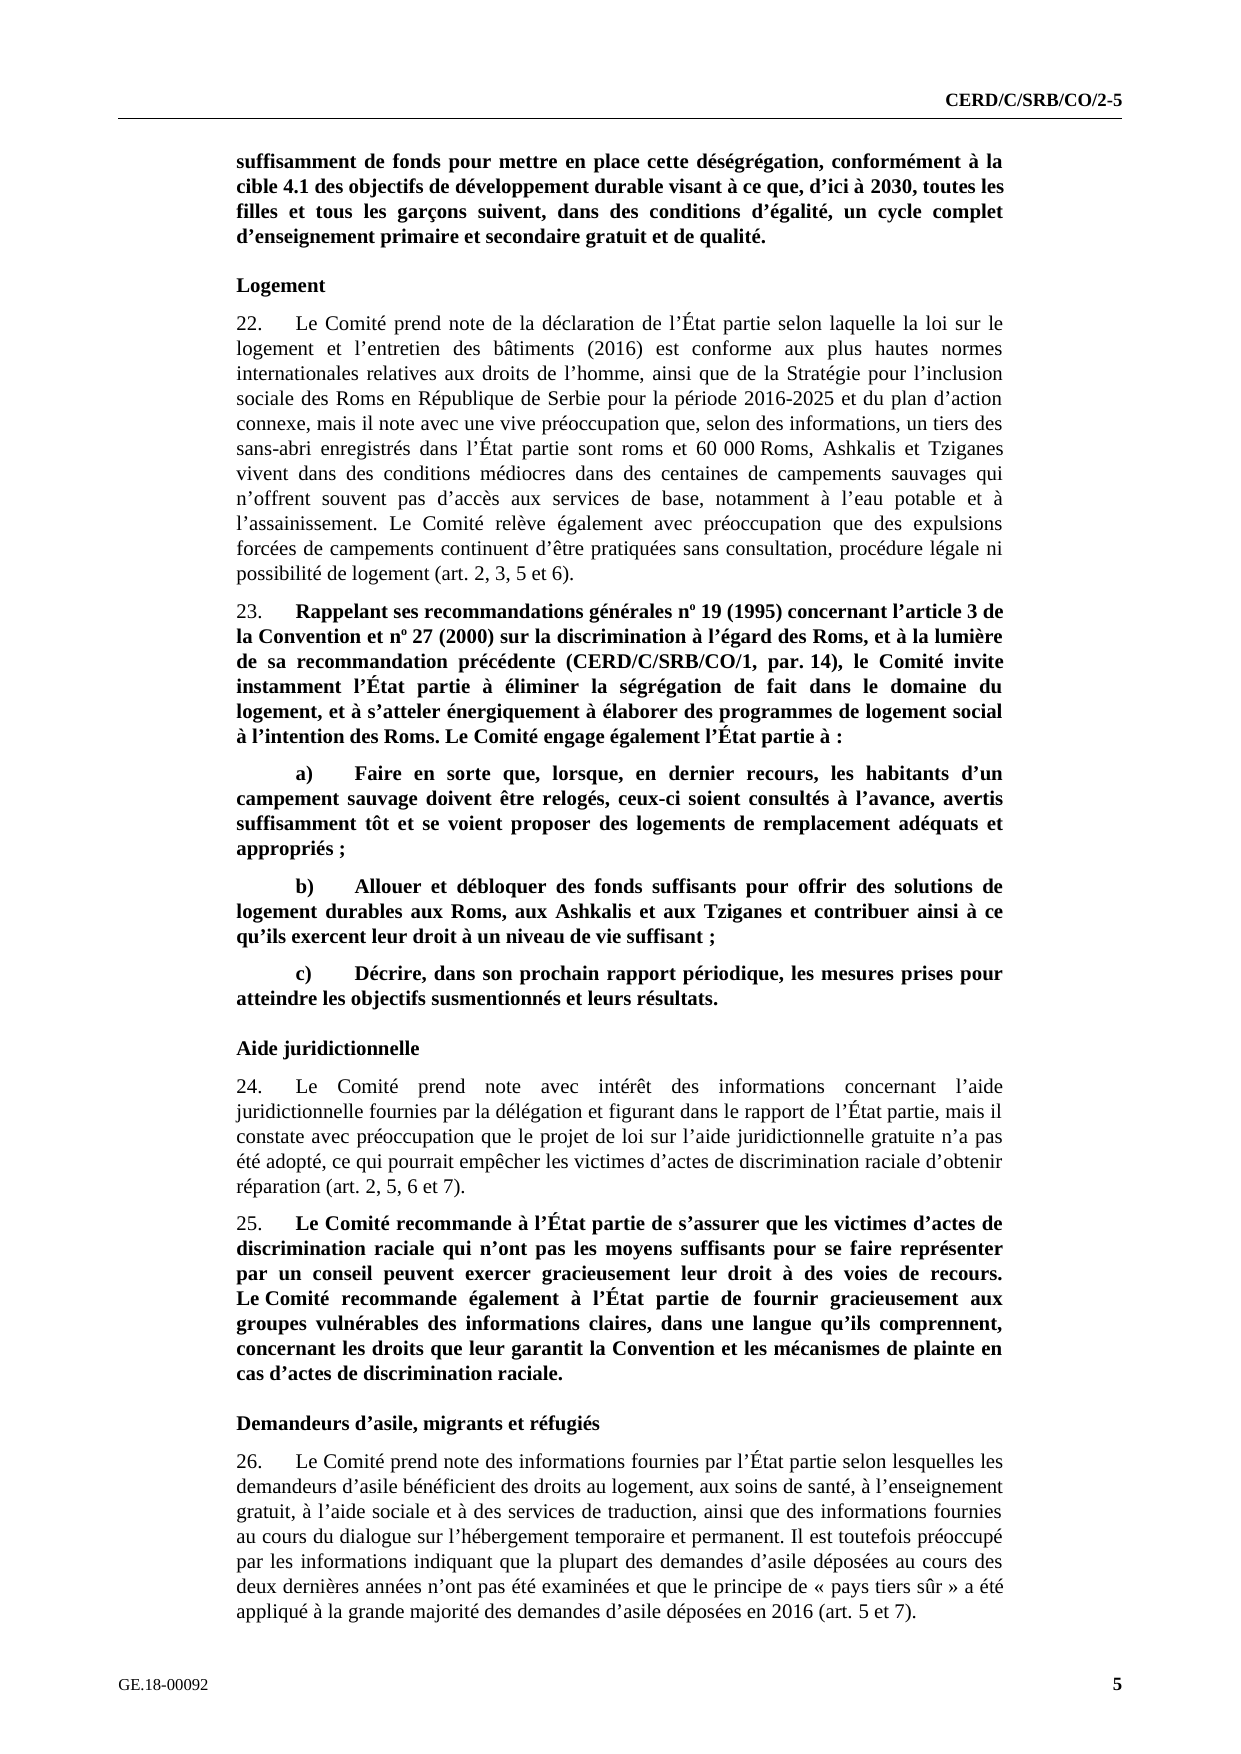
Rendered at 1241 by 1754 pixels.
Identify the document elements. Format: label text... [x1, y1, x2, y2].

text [236, 148, 1004, 248]
text 23. Rappelant ses recommandations générales no 19 (1995) concernant l’article 3 de la Convention et no 27 (2000) sur la discrimination à l’égard des Roms, et à la lumière de sa recommandation précédente (CERD/C/SRB/CO/1, par. 14), le Comité invite instamment l’État partie à éliminer la ségrégation de fait dans le domaine du logement, et à s’atteler énergiquement à élaborer des programmes de logement social à l’intention des Roms. Le Comité engage également l’État partie à : [236, 598, 1004, 748]
text 24. Le Comité prend note avec intérêt des informations concernant l’aide juridictionnelle fournies par la délégation et figurant dans le rapport de l’État partie, mais il constate avec préoccupation que le projet de loi sur l’aide juridictionnelle gratuite n’a pas été adopté, ce qui pourrait empêcher les victimes d’actes de discrimination raciale d’obtenir réparation (art. 2, 5, 6 et 7). [236, 1073, 1004, 1198]
text a) Faire en sorte que, lorsque, en dernier recours, les habitants d’un campement sauvage doivent être relogés, ceux-ci soient consultés à l’avance, avertis suffisamment tôt et se voient proposer des logements de remplacement adéquats et appropriés ; [236, 760, 1004, 860]
text c) Décrire, dans son prochain rapport périodique, les mesures prises pour atteindre les objectifs susmentionnés et leurs résultats. [236, 960, 1004, 1010]
text Aide juridictionnelle [118, 1035, 1004, 1060]
text Logement [118, 273, 1004, 298]
text 26. Le Comité prend note des informations fournies par l’État partie selon lesquelles les demandeurs d’asile bénéficient des droits au logement, aux soins de santé, à l’enseignement gratuit, à l’aide sociale et à des services de traduction, ainsi que des informations fournies au cours du dialogue sur l’hébergement temporaire et permanent. Il est toutefois préoccupé par les informations indiquant que la plupart des demandes d’asile déposées au cours des deux dernières années n’ont pas été examinées et que le principe de « pays tiers sûr » a été appliqué à la grande majorité des demandes d’asile déposées en 2016 (art. 5 et 7). [236, 1448, 1004, 1623]
text 25. Le Comité recommande à l’État partie de s’assurer que les victimes d’actes de discrimination raciale qui n’ont pas les moyens suffisants pour se faire représenter par un conseil peuvent exercer gracieusement leur droit à des voies de recours. Le Comité recommande également à l’État partie de fournir gracieusement aux groupes vulnérables des informations claires, dans une langue qu’ils comprennent, concernant les droits que leur garantit la Convention et les mécanismes de plainte en cas d’actes de discrimination raciale. [236, 1210, 1004, 1385]
text Demandeurs d’asile, migrants et réfugiés [118, 1410, 1004, 1435]
text b) Allouer et débloquer des fonds suffisants pour offrir des solutions de logement durables aux Roms, aux Ashkalis et aux Tziganes et contribuer ainsi à ce qu’ils exercent leur droit à un niveau de vie suffisant ; [236, 873, 1004, 948]
text 22. Le Comité prend note de la déclaration de l’État partie selon laquelle la loi sur le logement et l’entretien des bâtiments (2016) est conforme aux plus hautes normes internationales relatives aux droits de l’homme, ainsi que de la Stratégie pour l’inclusion sociale des Roms en République de Serbie pour la période 2016-2025 et du plan d’action connexe, mais il note avec une vive préoccupation que, selon des informations, un tiers des sans-abri enregistrés dans l’État partie sont roms et 60 000 Roms, Ashkalis et Tziganes vivent dans des conditions médiocres dans des centaines de campements sauvages qui n’offrent souvent pas d’accès aux services de base, notamment à l’eau potable et à l’assainissement. Le Comité relève également avec préoccupation que des expulsions forcées de campements continuent d’être pratiquées sans consultation, procédure légale ni possibilité de logement (art. 2, 3, 5 et 6). [236, 310, 1004, 585]
